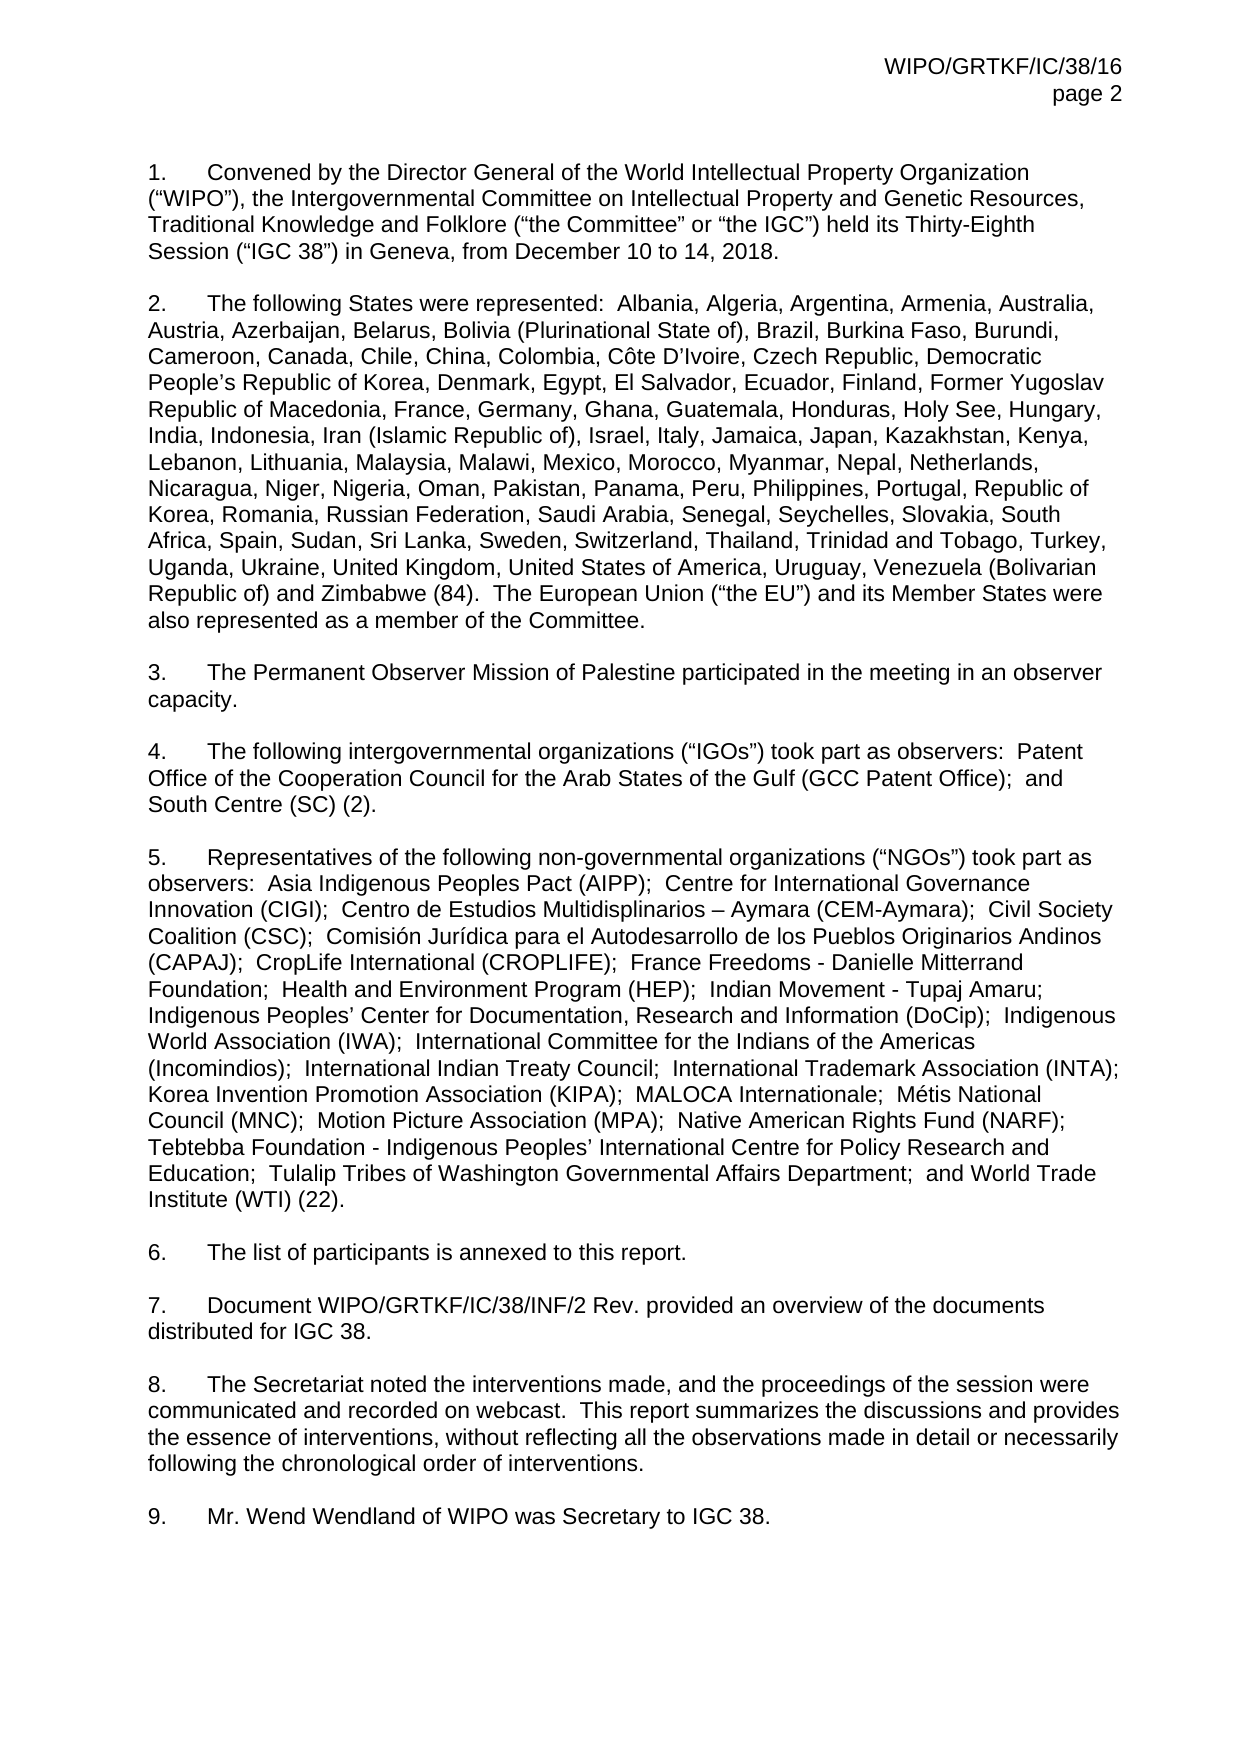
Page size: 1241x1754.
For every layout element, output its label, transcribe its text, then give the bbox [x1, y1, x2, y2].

list The Secretariat noted the interventions made, and the proceedings of the session were communicated and recorded on webcast. This report summarizes the discussions and provides the essence of interventions, without reflecting all the observations made in detail or necessarily following the chronological order of interventions. [148, 1371, 1122, 1476]
list The following intergovernmental organizations (“IGOs”) took part as observers: Patent Office of the Cooperation Council for the Arab States of the Gulf (GCC Patent Office); and South Centre (SC) (2). [148, 738, 1122, 817]
list Mr. Wend Wendland of WIPO was Secretary to IGC 38. [148, 1503, 1122, 1529]
list Representatives of the following non-governmental organizations (“NGOs”) took part as observers: Asia Indigenous Peoples Pact (AIPP); Centre for International Governance Innovation (CIGI); Centro de Estudios Multidisplinarios – Aymara (CEM-Aymara); Civil Society Coalition (CSC); Comisión Jurídica para el Autodesarrollo de los Pueblos Originarios Andinos (CAPAJ); CropLife International (CROPLIFE); France Freedoms - Danielle Mitterrand Foundation; Health and Environment Program (HEP); Indian Movement - Tupaj Amaru; Indigenous Peoples’ Center for Documentation, Research and Information (DoCip); Indigenous World Association (IWA); International Committee for the Indians of the Americas (Incomindios); International Indian Treaty Council; International Trademark Association (INTA); Korea Invention Promotion Association (KIPA); MALOCA Internationale; Métis National Council (MNC); Motion Picture Association (MPA); Native American Rights Fund (NARF); Tebtebba Foundation - Indigenous Peoples’ International Centre for Policy Research and Education; Tulalip Tribes of Washington Governmental Affairs Department; and World Trade Institute (WTI) (22). [148, 844, 1122, 1213]
list The list of participants is annexed to this report. [148, 1239, 1122, 1265]
list Document WIPO/GRTKF/IC/38/INF/2 Rev. provided an overview of the documents distributed for IGC 38. [148, 1292, 1122, 1344]
list Convened by the Director General of the World Intellectual Property Organization (“WIPO”), the Intergovernmental Committee on Intellectual Property and Genetic Resources, Traditional Knowledge and Folklore (“the Committee” or “the IGC”) held its Thirty-Eighth Session (“IGC 38”) in Geneva, from December 10 to 14, 2018. [148, 158, 1122, 264]
list The Permanent Observer Mission of Palestine participated in the meeting in an observer capacity. [148, 659, 1122, 712]
list The following States were represented: Albania, Algeria, Argentina, Armenia, Australia, Austria, Azerbaijan, Belarus, Bolivia (Plurinational State of), Brazil, Burkina Faso, Burundi, Cameroon, Canada, Chile, China, Colombia, Côte D’Ivoire, Czech Republic, Democratic People’s Republic of Korea, Denmark, Egypt, El Salvador, Ecuador, Finland, Former Yugoslav Republic of Macedonia, France, Germany, Ghana, Guatemala, Honduras, Holy See, Hungary, India, Indonesia, Iran (Islamic Republic of), Israel, Italy, Jamaica, Japan, Kazakhstan, Kenya, Lebanon, Lithuania, Malaysia, Malawi, Mexico, Morocco, Myanmar, Nepal, Netherlands, Nicaragua, Niger, Nigeria, Oman, Pakistan, Panama, Peru, Philippines, Portugal, Republic of Korea, Romania, Russian Federation, Saudi Arabia, Senegal, Seychelles, Slovakia, South Africa, Spain, Sudan, Sri Lanka, Sweden, Switzerland, Thailand, Trinidad and Tobago, Turkey, Uganda, Ukraine, United Kingdom, United States of America, Uruguay, Venezuela (Bolivarian Republic of) and Zimbabwe (84). The European Union (“the EU”) and its Member States were also represented as a member of the Committee. [148, 290, 1122, 633]
